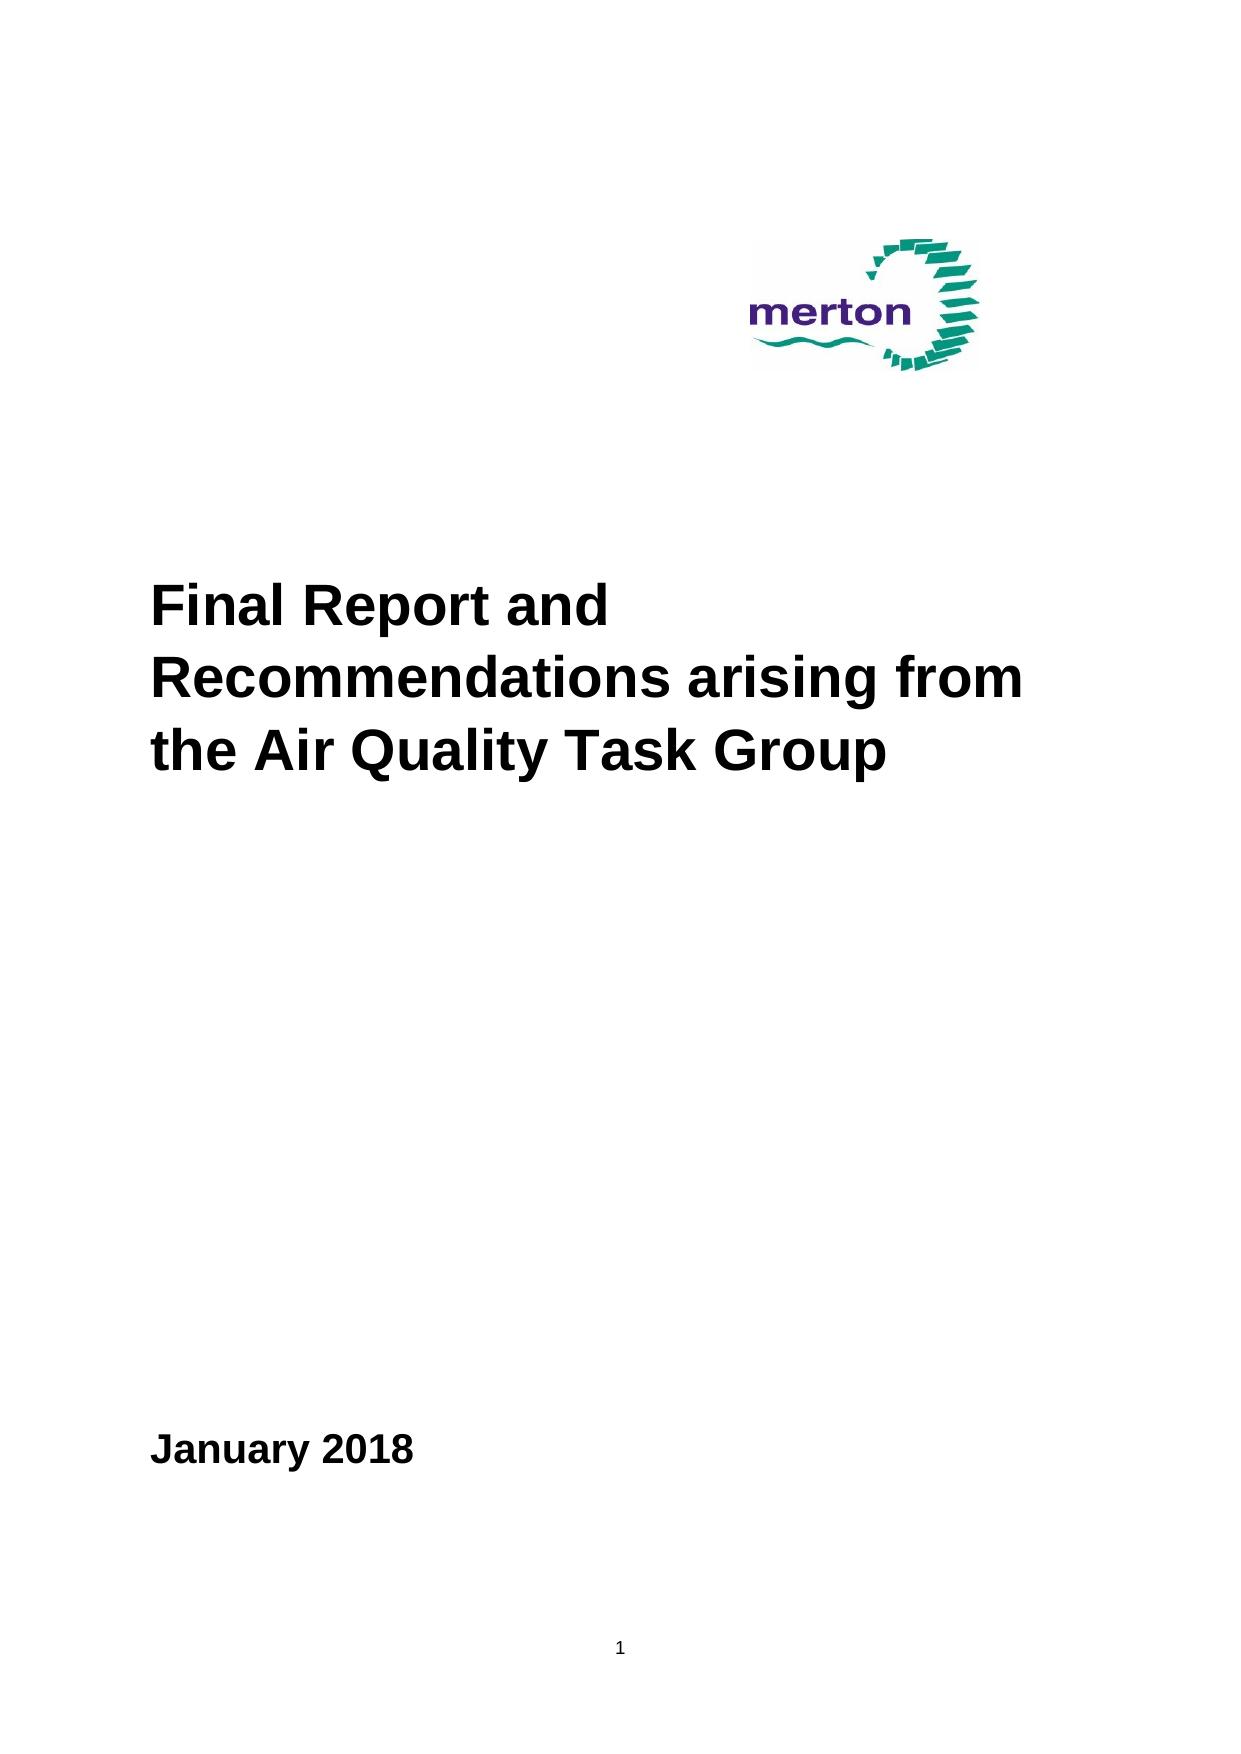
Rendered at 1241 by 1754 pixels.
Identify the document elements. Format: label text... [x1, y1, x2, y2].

picture [750, 239, 980, 371]
text Final Report and Recommendations arising from the Air Quality Task Group [150, 570, 1090, 782]
text January 2018 [150, 1424, 1090, 1472]
